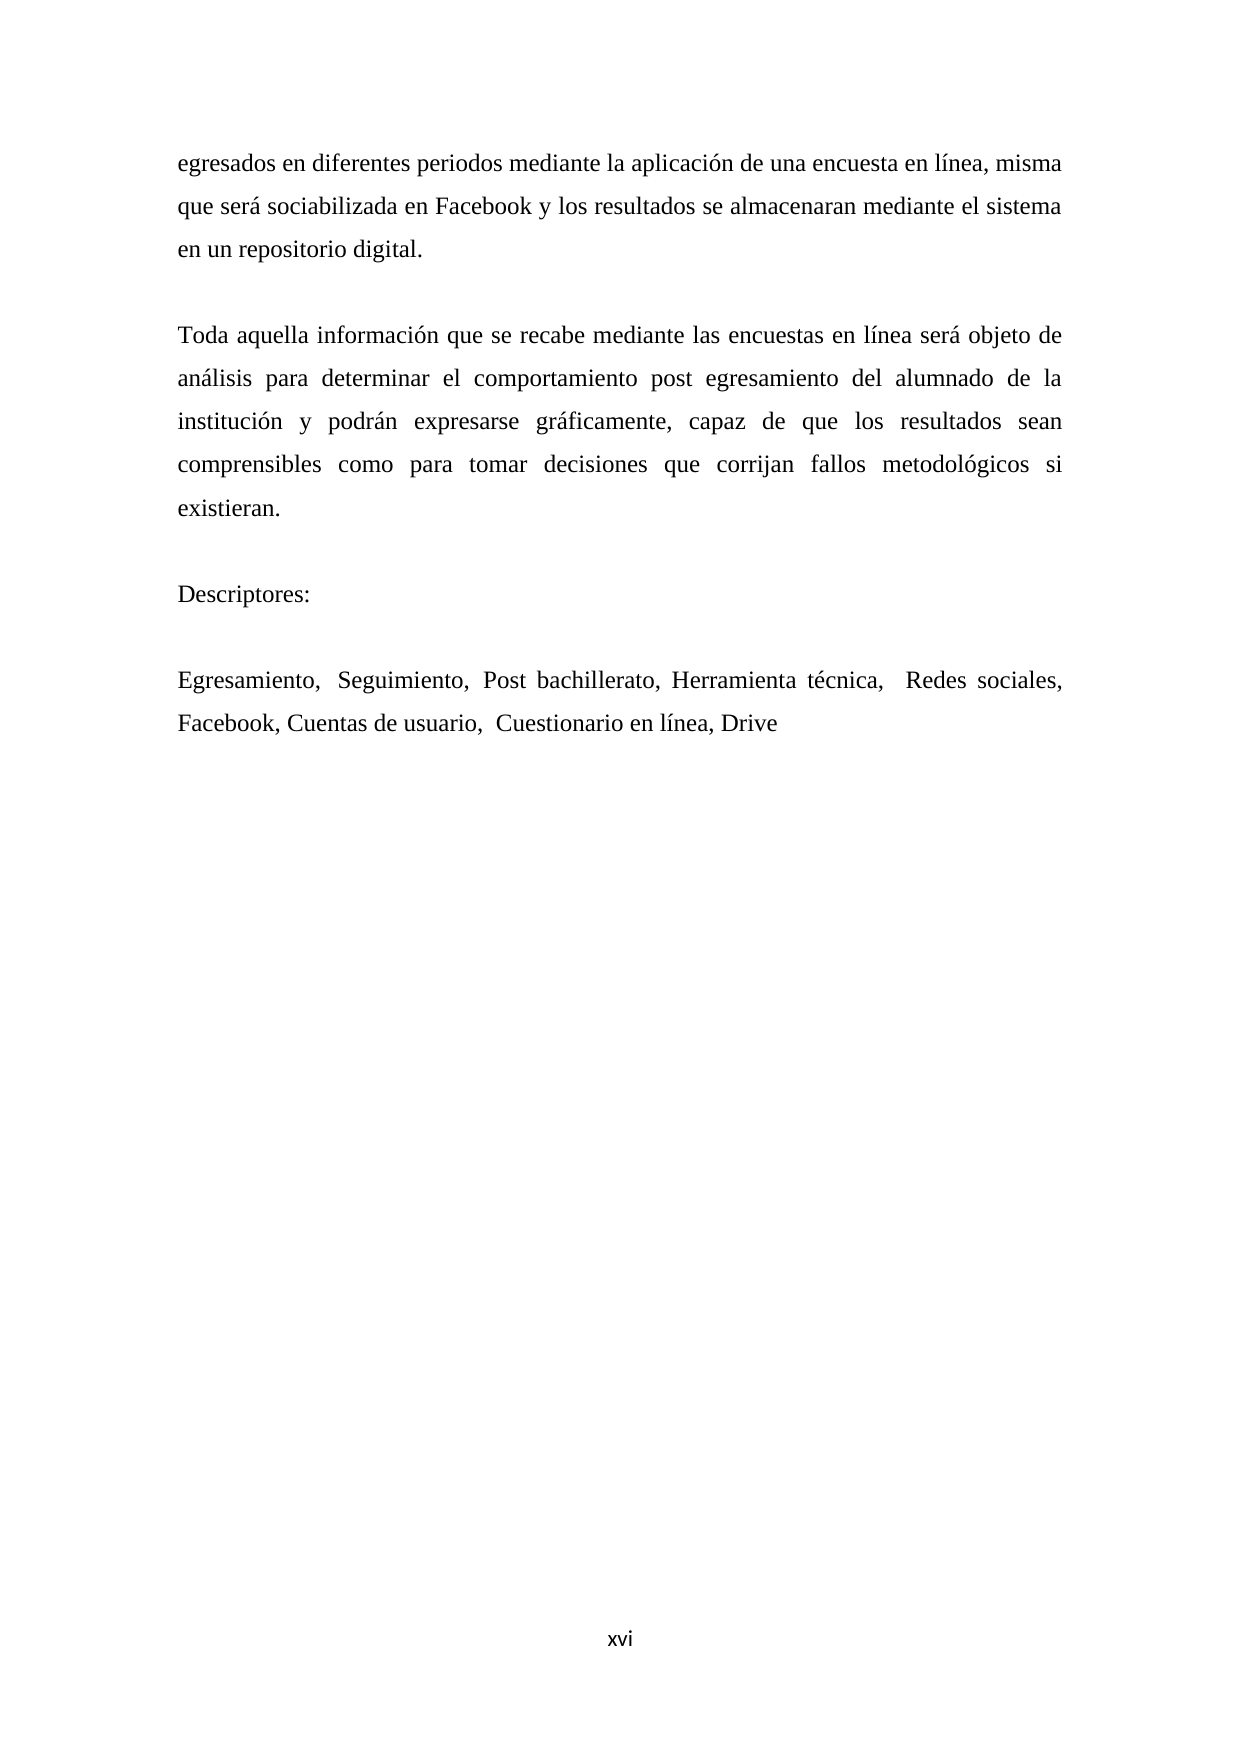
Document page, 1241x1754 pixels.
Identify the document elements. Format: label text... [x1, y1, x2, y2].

text Descriptores: [177, 579, 1063, 608]
text Toda aquella información que se recabe mediante las encuestas en línea será objeto de análisis para determinar el comportamiento post egresamiento del alumnado de la institución y podrán expresarse gráficamente, capaz de que los resultados sean comprensibles como para tomar decisiones que corrijan fallos metodológicos si existieran. [177, 320, 1063, 521]
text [177, 148, 1063, 263]
text Egresamiento, Seguimiento, Post bachillerato, Herramienta técnica, Redes sociales, Facebook, Cuentas de usuario, Cuestionario en línea, Drive [177, 665, 1063, 737]
